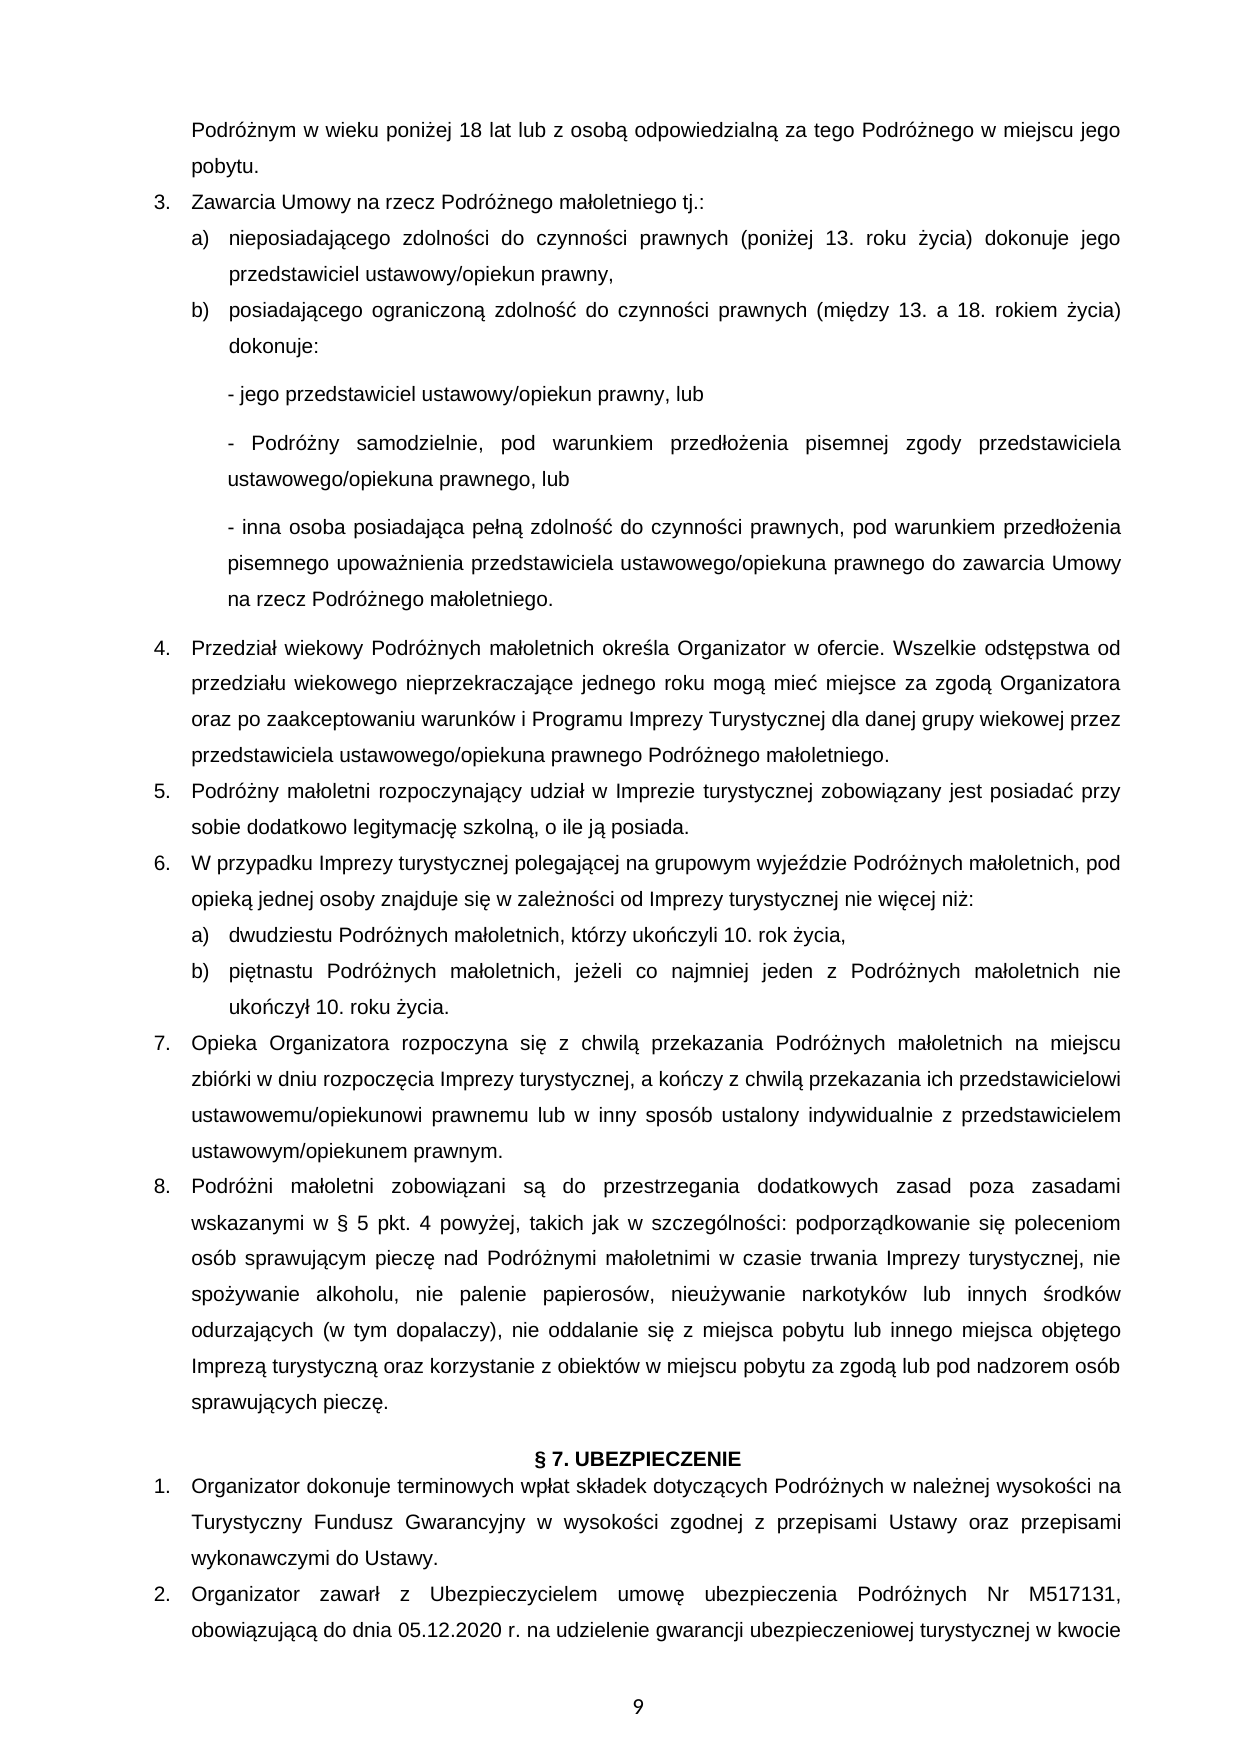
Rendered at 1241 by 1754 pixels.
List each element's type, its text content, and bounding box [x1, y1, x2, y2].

list W przypadku Imprezy turystycznej polegającej na grupowym wyjeździe Podróżnych małoletnich, pod opieką jednej osoby znajduje się w zależności od Imprezy turystycznej nie więcej niż: [153, 851, 1122, 911]
list piętnastu Podróżnych małoletnich, jeżeli co najmniej jeden z Podróżnych małoletnich nie ukończył 10. roku życia. [191, 959, 1122, 1019]
list Opieka Organizatora rozpoczyna się z chwilą przekazania Podróżnych małoletnich na miejscu zbiórki w dniu rozpoczęcia Imprezy turystycznej, a kończy z chwilą przekazania ich przedstawicielowi ustawowemu/opiekunowi prawnemu lub w inny sposób ustalony indywidualnie z przedstawicielem ustawowym/opiekunem prawnym. [153, 1031, 1122, 1162]
text - Podróżny samodzielnie, pod warunkiem przedłożenia pisemnej zgody przedstawiciela ustawowego/opiekuna prawnego, lub [227, 431, 1122, 491]
list Organizator dokonuje terminowych wpłat składek dotyczących Podróżnych w należnej wysokości na Turystyczny Fundusz Gwarancyjny w wysokości zgodnej z przepisami Ustawy oraz przepisami wykonawczymi do Ustawy. [153, 1474, 1122, 1570]
list Zawarcia Umowy na rzecz Podróżnego małoletniego tj.: [153, 190, 1122, 214]
text - jego przedstawiciel ustawowy/opiekun prawny, lub [153, 382, 1122, 406]
text § 7. UBEZPIECZENIE [153, 1447, 1122, 1471]
text - inna osoba posiadająca pełną zdolność do czynności prawnych, pod warunkiem przedłożenia pisemnego upoważnienia przedstawiciela ustawowego/opiekuna prawnego do zawarcia Umowy na rzecz Podróżnego małoletniego. [227, 515, 1122, 611]
list posiadającego ograniczoną zdolność do czynności prawnych (między 13. a 18. rokiem życia) dokonuje: [191, 298, 1122, 358]
list Podróżni małoletni zobowiązani są do przestrzegania dodatkowych zasad poza zasadami wskazanymi w § 5 pkt. 4 powyżej, takich jak w szczególności: podporządkowanie się poleceniom osób sprawującym pieczę nad Podróżnymi małoletnimi w czasie trwania Imprezy turystycznej, nie spożywanie alkoholu, nie palenie papierosów, nieużywanie narkotyków lub innych środków odurzających (w tym dopalaczy), nie oddalanie się z miejsca pobytu lub innego miejsca objętego Imprezą turystyczną oraz korzystanie z obiektów w miejscu pobytu za zgodą lub pod nadzorem osób sprawujących pieczę. [153, 1174, 1122, 1414]
list Przedział wiekowy Podróżnych małoletnich określa Organizator w ofercie. Wszelkie odstępstwa od przedziału wiekowego nieprzekraczające jednego roku mogą mieć miejsce za zgodą Organizatora oraz po zaakceptowaniu warunków i Programu Imprezy Turystycznej dla danej grupy wiekowej przez przedstawiciela ustawowego/opiekuna prawnego Podróżnego małoletniego. [153, 635, 1122, 767]
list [153, 118, 1122, 178]
list dwudziestu Podróżnych małoletnich, którzy ukończyli 10. rok życia, [191, 923, 1122, 947]
list Podróżny małoletni rozpoczynający udział w Imprezie turystycznej zobowiązany jest posiadać przy sobie dodatkowo legitymację szkolną, o ile ją posiada. [153, 779, 1122, 839]
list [153, 1582, 1122, 1642]
list nieposiadającego zdolności do czynności prawnych (poniżej 13. roku życia) dokonuje jego przedstawiciel ustawowy/opiekun prawny, [191, 226, 1122, 286]
